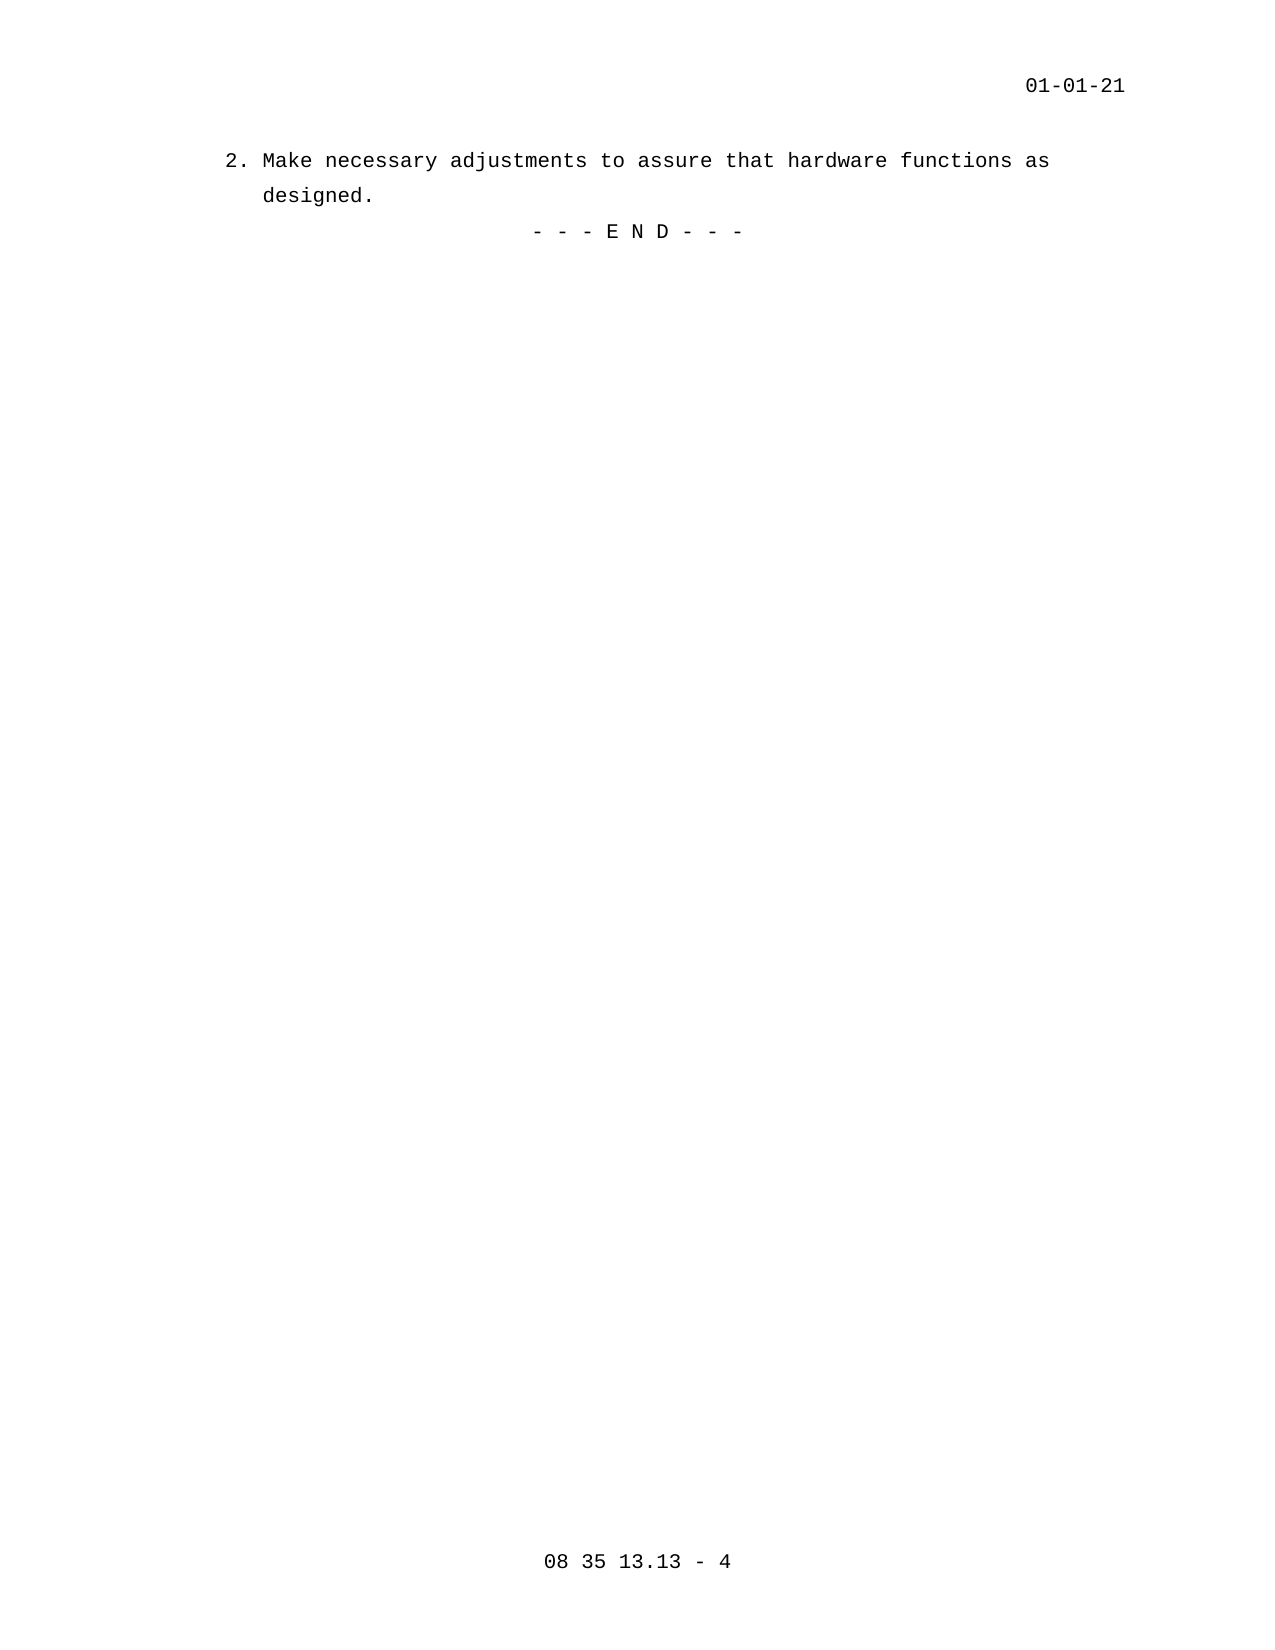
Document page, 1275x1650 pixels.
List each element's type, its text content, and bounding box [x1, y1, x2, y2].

text Make necessary adjustments to assure that hardware functions as designed. [225, 150, 1125, 209]
text - - - E N D - - - [150, 221, 1125, 244]
